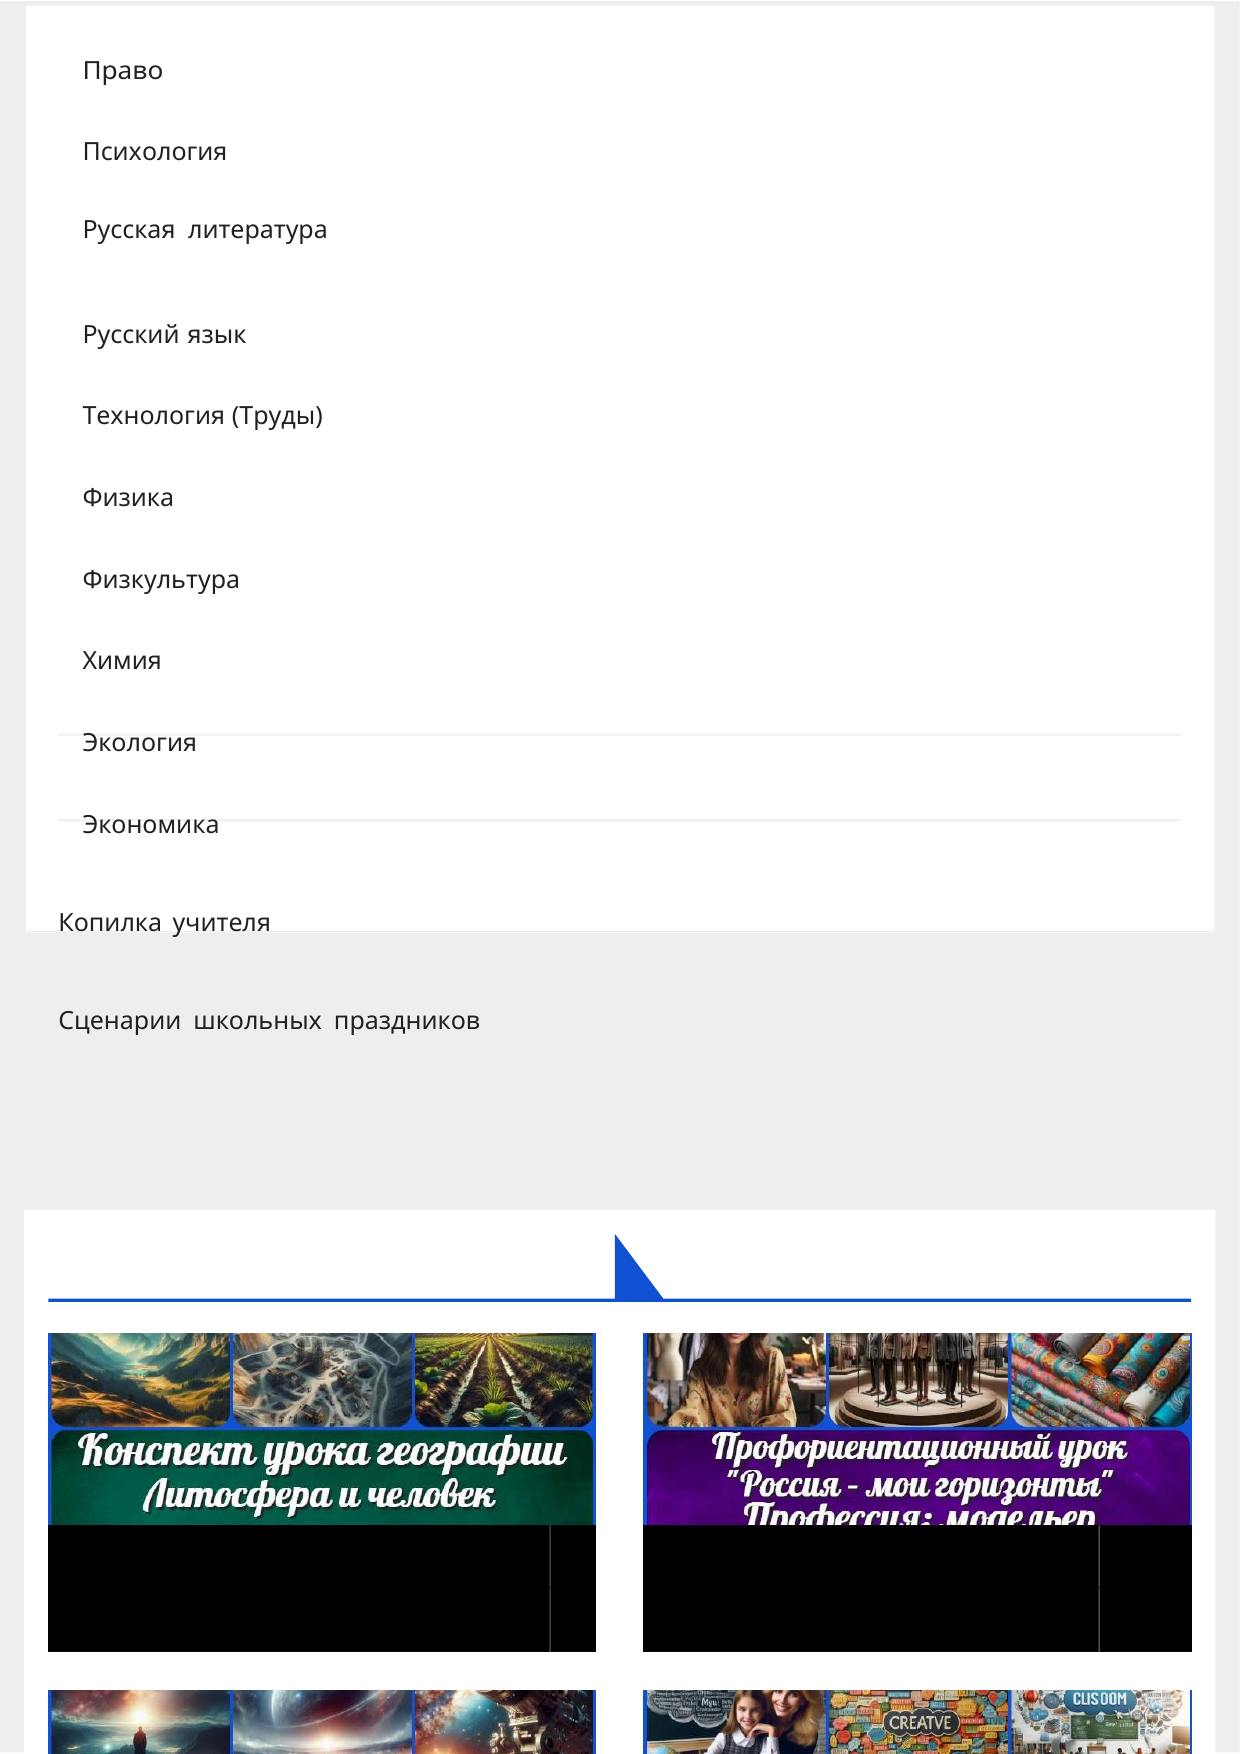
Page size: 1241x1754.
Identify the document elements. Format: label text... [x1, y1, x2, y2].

picture [48, 1690, 596, 1754]
text Химия Экология Экономика [82, 643, 266, 840]
text Русский язык Технология (Труды) Физика Физкультура [82, 316, 323, 595]
text Сценарии школьных праздников [58, 1003, 1240, 1037]
text Право Психология [82, 52, 266, 168]
picture [643, 1333, 1192, 1652]
picture [48, 1333, 596, 1652]
text Копилка учителя [58, 905, 1240, 939]
picture [643, 1690, 1192, 1754]
text Русская литература [82, 216, 1240, 244]
